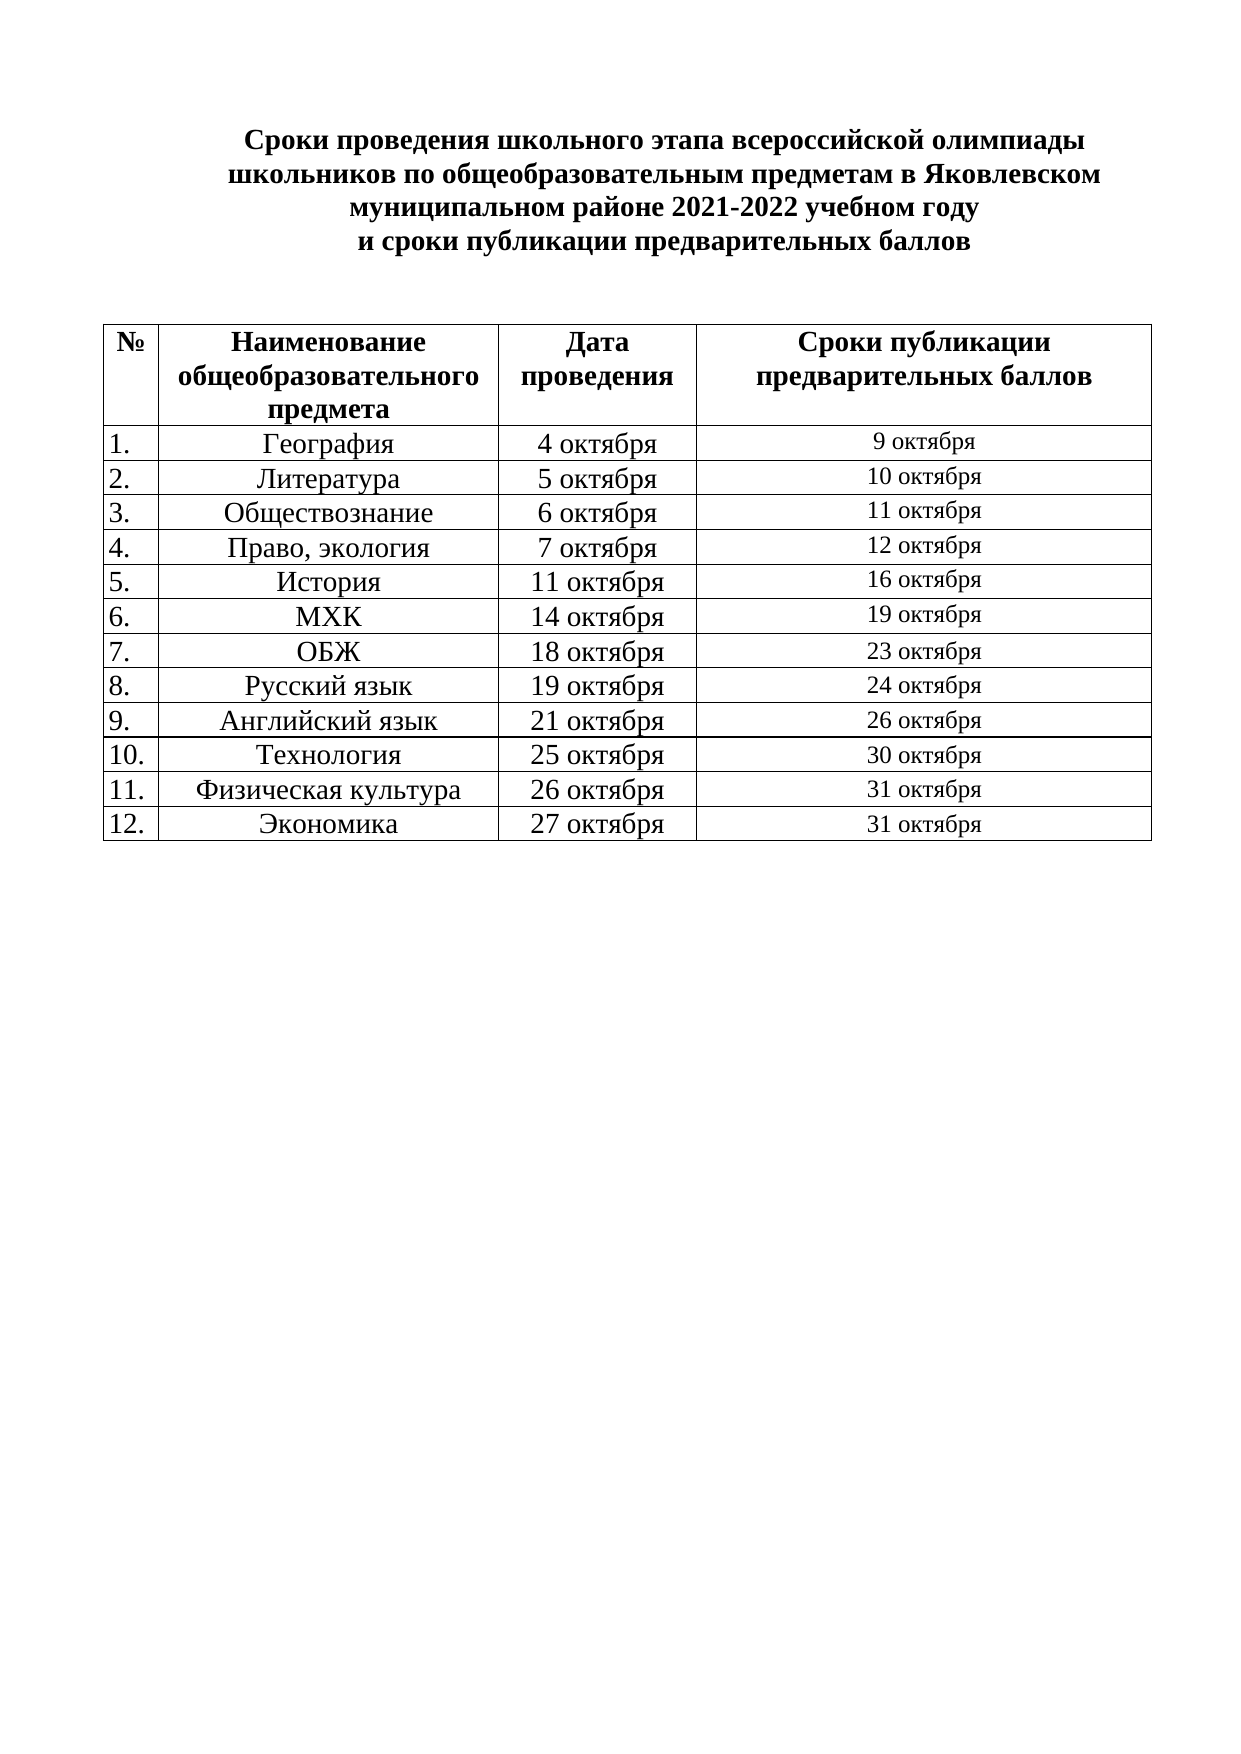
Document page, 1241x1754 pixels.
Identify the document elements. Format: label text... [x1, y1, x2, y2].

table_cell 5 октября [499, 461, 696, 494]
text Сроки проведения школьного этапа всероссийской олимпиады школьников по общеобразовательным предметам в Яковлевском муниципальном районе 2021-2022 учебном году [177, 122, 1152, 223]
table_cell 19 октября [697, 599, 1151, 633]
table_cell Право, экология [159, 530, 498, 563]
table_cell 31 октября [697, 772, 1151, 806]
table_cell 14 октября [499, 599, 696, 633]
table_cell [104, 530, 158, 563]
table_cell 23 октября [697, 634, 1151, 667]
table_cell МХК [159, 599, 498, 633]
table_cell 30 октября [697, 738, 1151, 771]
table_cell 18 октября [499, 634, 696, 667]
table_cell 21 октября [499, 703, 696, 736]
table_cell 26 октября [499, 772, 696, 806]
table_cell Обществознание [159, 495, 498, 529]
table_cell [104, 668, 158, 702]
table_cell [104, 565, 158, 598]
table_cell Русский язык [159, 668, 498, 702]
table_cell 7 октября [499, 530, 696, 563]
table_cell 9 октября [697, 426, 1151, 460]
table_cell [104, 772, 158, 806]
table_cell [104, 703, 158, 736]
table_cell Физическая культура [159, 772, 498, 806]
table_cell 24 октября [697, 668, 1151, 702]
table_cell [104, 738, 158, 771]
table_cell 4 октября [499, 426, 696, 460]
table_cell 16 октября [697, 565, 1151, 598]
text и сроки публикации предварительных баллов [177, 223, 1152, 256]
table_cell Экономика [159, 807, 498, 840]
table_cell ОБЖ [159, 634, 498, 667]
table_header Сроки публикации предварительных баллов [697, 325, 1151, 425]
table_cell 31 октября [697, 807, 1151, 840]
table_cell 26 октября [697, 703, 1151, 736]
table_cell Литература [159, 461, 498, 494]
table_cell [104, 599, 158, 633]
table_cell [104, 426, 158, 460]
table_cell 27 октября [499, 807, 696, 840]
table_cell 10 октября [697, 461, 1151, 494]
table_header Дата проведения [499, 325, 696, 425]
table_cell 25 октября [499, 738, 696, 771]
table_cell Английский язык [159, 703, 498, 736]
table_cell 6 октября [499, 495, 696, 529]
table_header № [104, 325, 158, 425]
table_cell История [159, 565, 498, 598]
table_cell 12 октября [697, 530, 1151, 563]
table_cell Технология [159, 738, 498, 771]
table_cell 19 октября [499, 668, 696, 702]
table_cell [104, 807, 158, 840]
table_cell 11 октября [499, 565, 696, 598]
table_cell 11 октября [697, 495, 1151, 529]
table_cell [104, 495, 158, 529]
table_cell [104, 634, 158, 667]
table_cell География [159, 426, 498, 460]
table_header Наименование общеобразовательного предмета [159, 325, 498, 425]
table_cell [104, 461, 158, 494]
